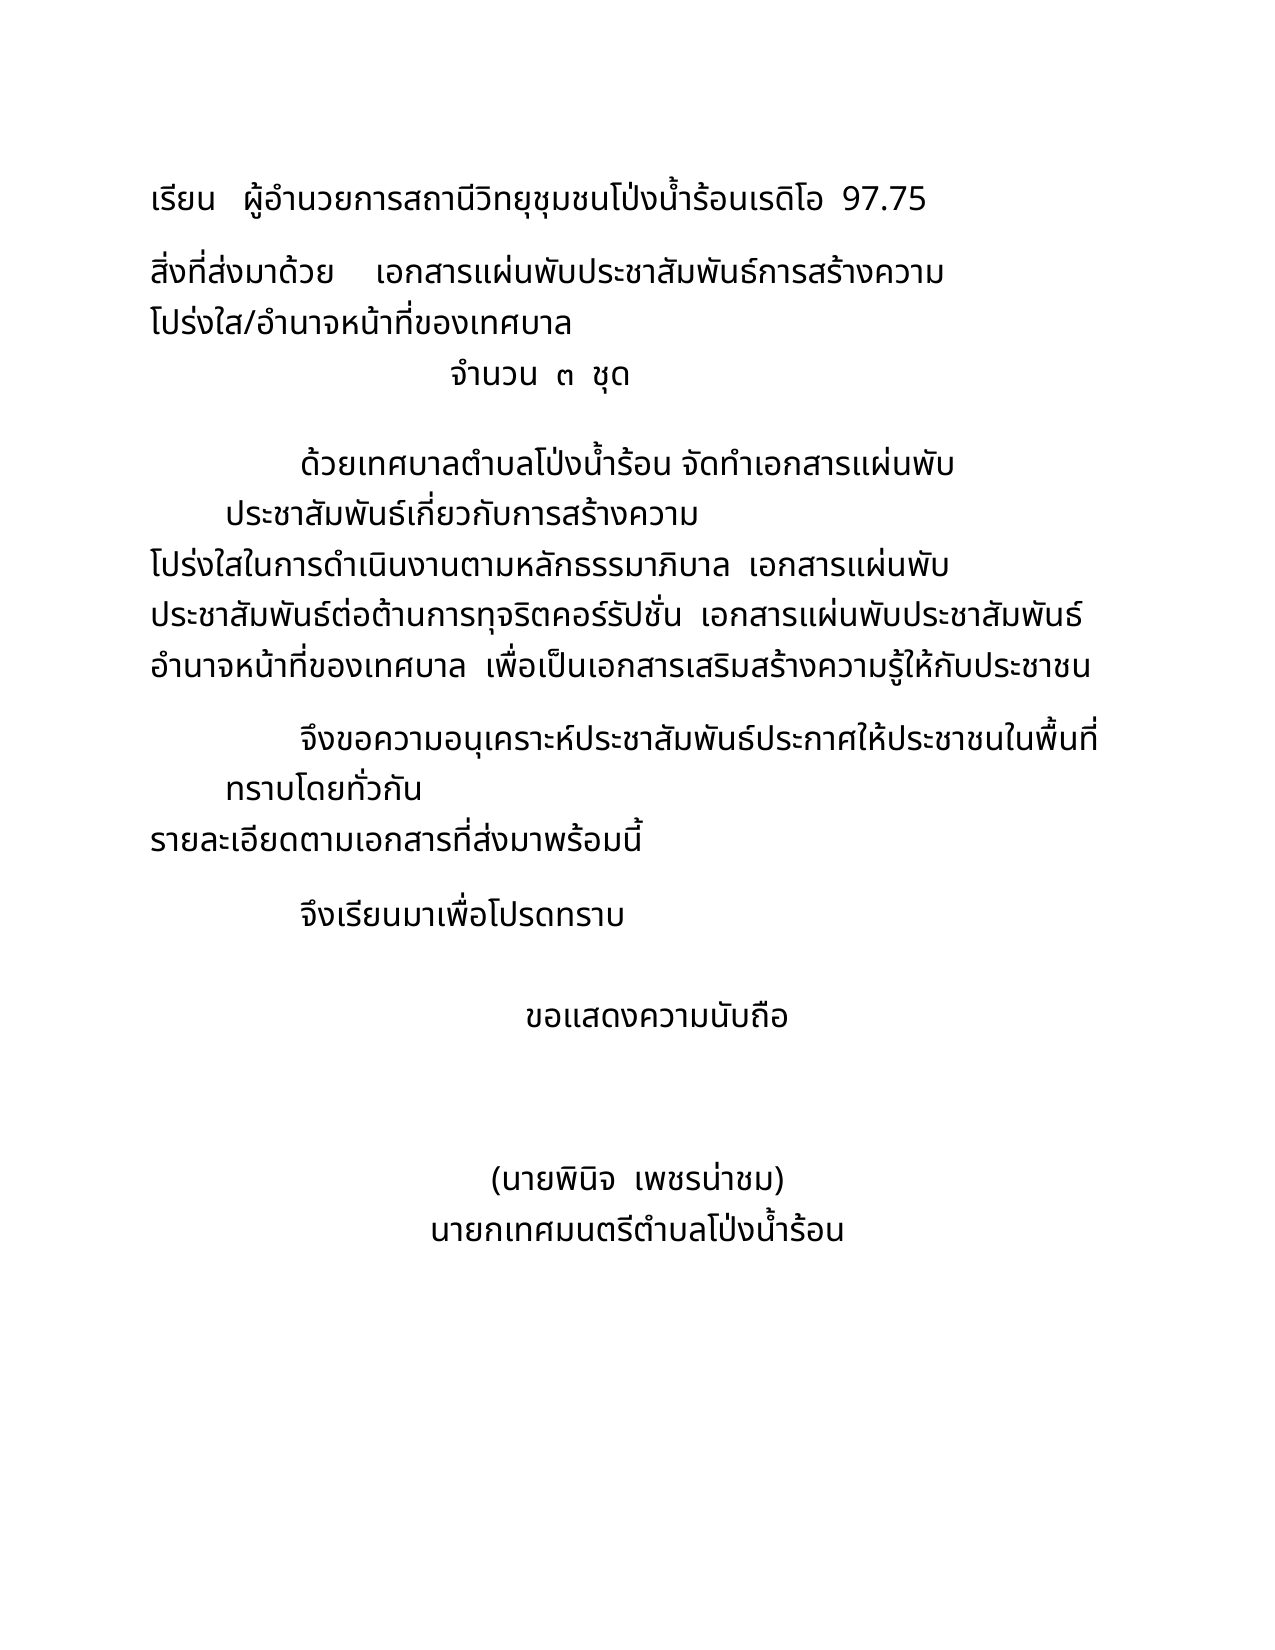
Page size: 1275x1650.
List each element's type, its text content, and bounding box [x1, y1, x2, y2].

text รายละเอียดตามเอกสารที่ส่งมาพร้อมนี้ [150, 816, 1125, 866]
text นายกเทศมนตรีตำบลโป่งน้ำร้อน [150, 1206, 1125, 1256]
text เรียน ผู้อำนวยการสถานีวิทยุชุมชนโป่งน้ำร้อนเรดิโอ 97.75 [150, 175, 1125, 226]
text (นายพินิจ เพชรน่าชม) [150, 1155, 1125, 1206]
text ด้วยเทศบาลตำบลโป่งน้ำร้อน จัดทำเอกสารแผ่นพับประชาสัมพันธ์เกี่ยวกับการสร้างความ [225, 440, 1125, 541]
text สิ่งที่ส่งมาด้วย เอกสารแผ่นพับประชาสัมพันธ์การสร้างความโปร่งใส/อำนาจหน้าที่ของเทศบาล จำนวน ๓ ชุด [150, 248, 1125, 400]
text จึงขอความอนุเคราะห์ประชาสัมพันธ์ประกาศให้ประชาชนในพื้นที่ทราบโดยทั่วกัน [225, 715, 1125, 816]
text ขอแสดงความนับถือ [450, 992, 1125, 1042]
text โปร่งใสในการดำเนินงานตามหลักธรรมาภิบาล เอกสารแผ่นพับประชาสัมพันธ์ต่อต้านการทุจริตคอร์รัปชั่น เอกสารแผ่นพับประชาสัมพันธ์อำนาจหน้าที่ของเทศบาล เพื่อเป็นเอกสารเสริมสร้างความรู้ให้กับประชาชน [150, 541, 1125, 692]
text จึงเรียนมาเพื่อโปรดทราบ [150, 891, 1125, 942]
